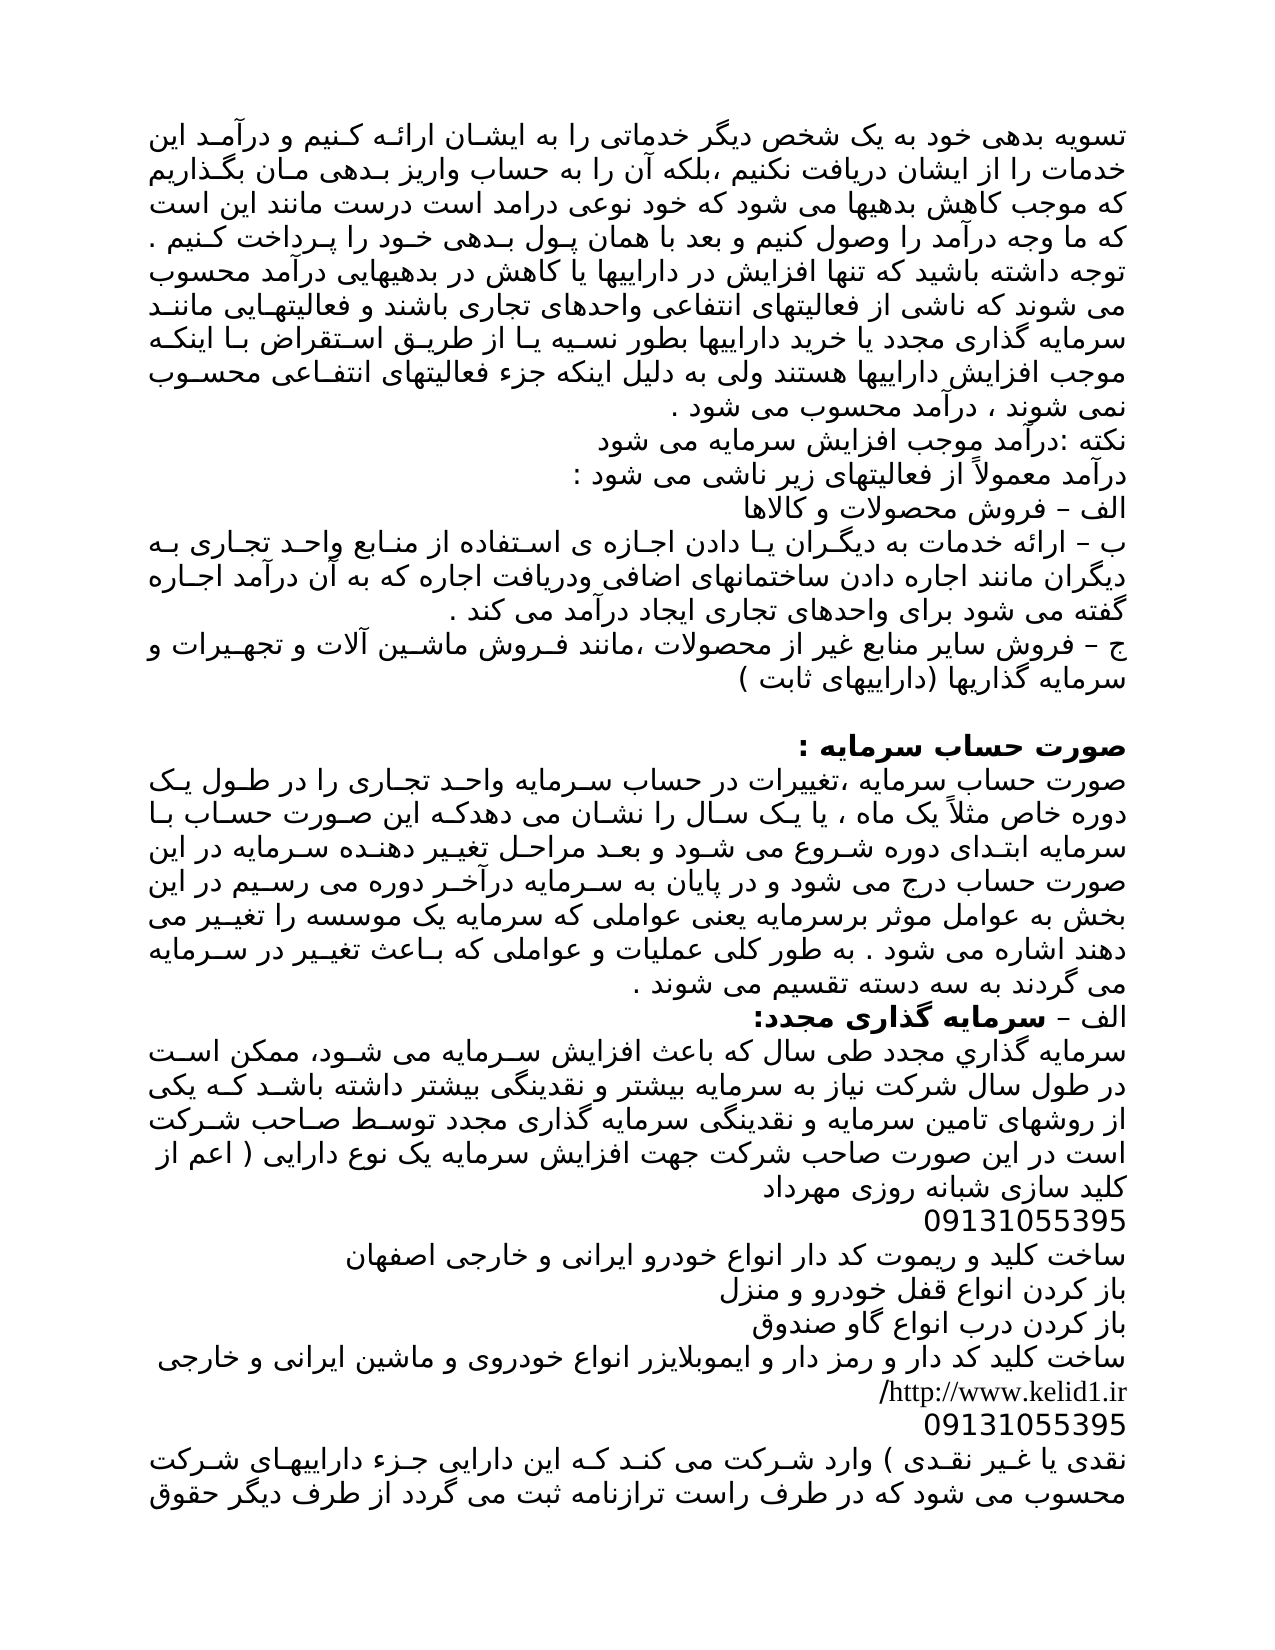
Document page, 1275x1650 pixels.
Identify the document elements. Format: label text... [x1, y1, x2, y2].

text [148, 1442, 1127, 1510]
text سرمايه گذاري مجدد طی سال که باعث افزایش سرمایه می شود، ممکن است در طول سال شرکت نیاز به سرمایه بیشتر و نقدینگی بیشتر داشته باشد که یکی از روشهای تامین سرمایه و نقدینگی سرمایه گذاری مجدد توسط صاحب شرکت است در این صورت صاحب شرکت جهت افزایش سرمایه یک نوع دارایی ( اعم از [148, 1034, 1127, 1170]
text صورت حساب سرمایه ،تغییرات در حساب سرمایه واحد تجاری را در طول یک دوره خاص مثلاً یک ماه ، یا یک سال را نشان می دهدکه این صورت حساب با سرمایه ابتدای دوره شروع می شود و بعد مراحل تغییر دهنده سرمایه در این صورت حساب درج می شود و در پایان به سرمایه درآخر دوره می رسیم در این بخش به عوامل موثر برسرمایه یعنی عواملی که سرمایه یک موسسه را تغییر می دهند اشاره می شود . به طور کلی عملیات و عواملی که باعث تغییر در سرمایه می گردند به سه دسته تقسیم می شوند . [148, 763, 1127, 1001]
text http://www.kelid1.ir/ [148, 1374, 1127, 1408]
text ساخت کلید کد دار و رمز دار و ایموبلایزر انواع خودروی و ماشین ایرانی و خارجی [148, 1340, 1127, 1374]
text نکته :درآمد موجب افزایش سرمایه می شود [148, 424, 1127, 458]
text درآمد معمولاً از فعالیتهای زیر ناشی می شود : [148, 458, 1127, 492]
text 09131055395 [148, 1204, 1127, 1238]
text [148, 118, 1127, 424]
text باز کردن درب انواع گاو صندوق [148, 1306, 1127, 1340]
text الف – فروش محصولات و کالاها [148, 492, 1127, 526]
text ج – فروش سایر منابع غیر از محصولات ،مانند فروش ماشین آلات و تجهیرات و سرمایه گذاریها (داراییهای ثابت ) [148, 627, 1127, 695]
text باز کردن انواع قفل خودرو و منزل [148, 1272, 1127, 1306]
text صورت حساب سرمایه : [148, 729, 1127, 763]
text کلید سازی شبانه روزی مهرداد [148, 1170, 1127, 1204]
text ساخت کلید و ریموت کد دار انواع خودرو ایرانی و خارجی اصفهان [148, 1238, 1127, 1272]
text 09131055395 [148, 1408, 1127, 1442]
text ب – ارائه خدمات به دیگران یا دادن اجازه ی استفاده از منابع واحد تجاری به دیگران مانند اجاره دادن ساختمانهای اضافی ودریافت اجاره که به آن درآمد اجاره گفته می شود برای واحدهای تجاری ایجاد درآمد می کند . [148, 526, 1127, 627]
text الف – سرمایه گذاری مجدد: [148, 1001, 1127, 1034]
